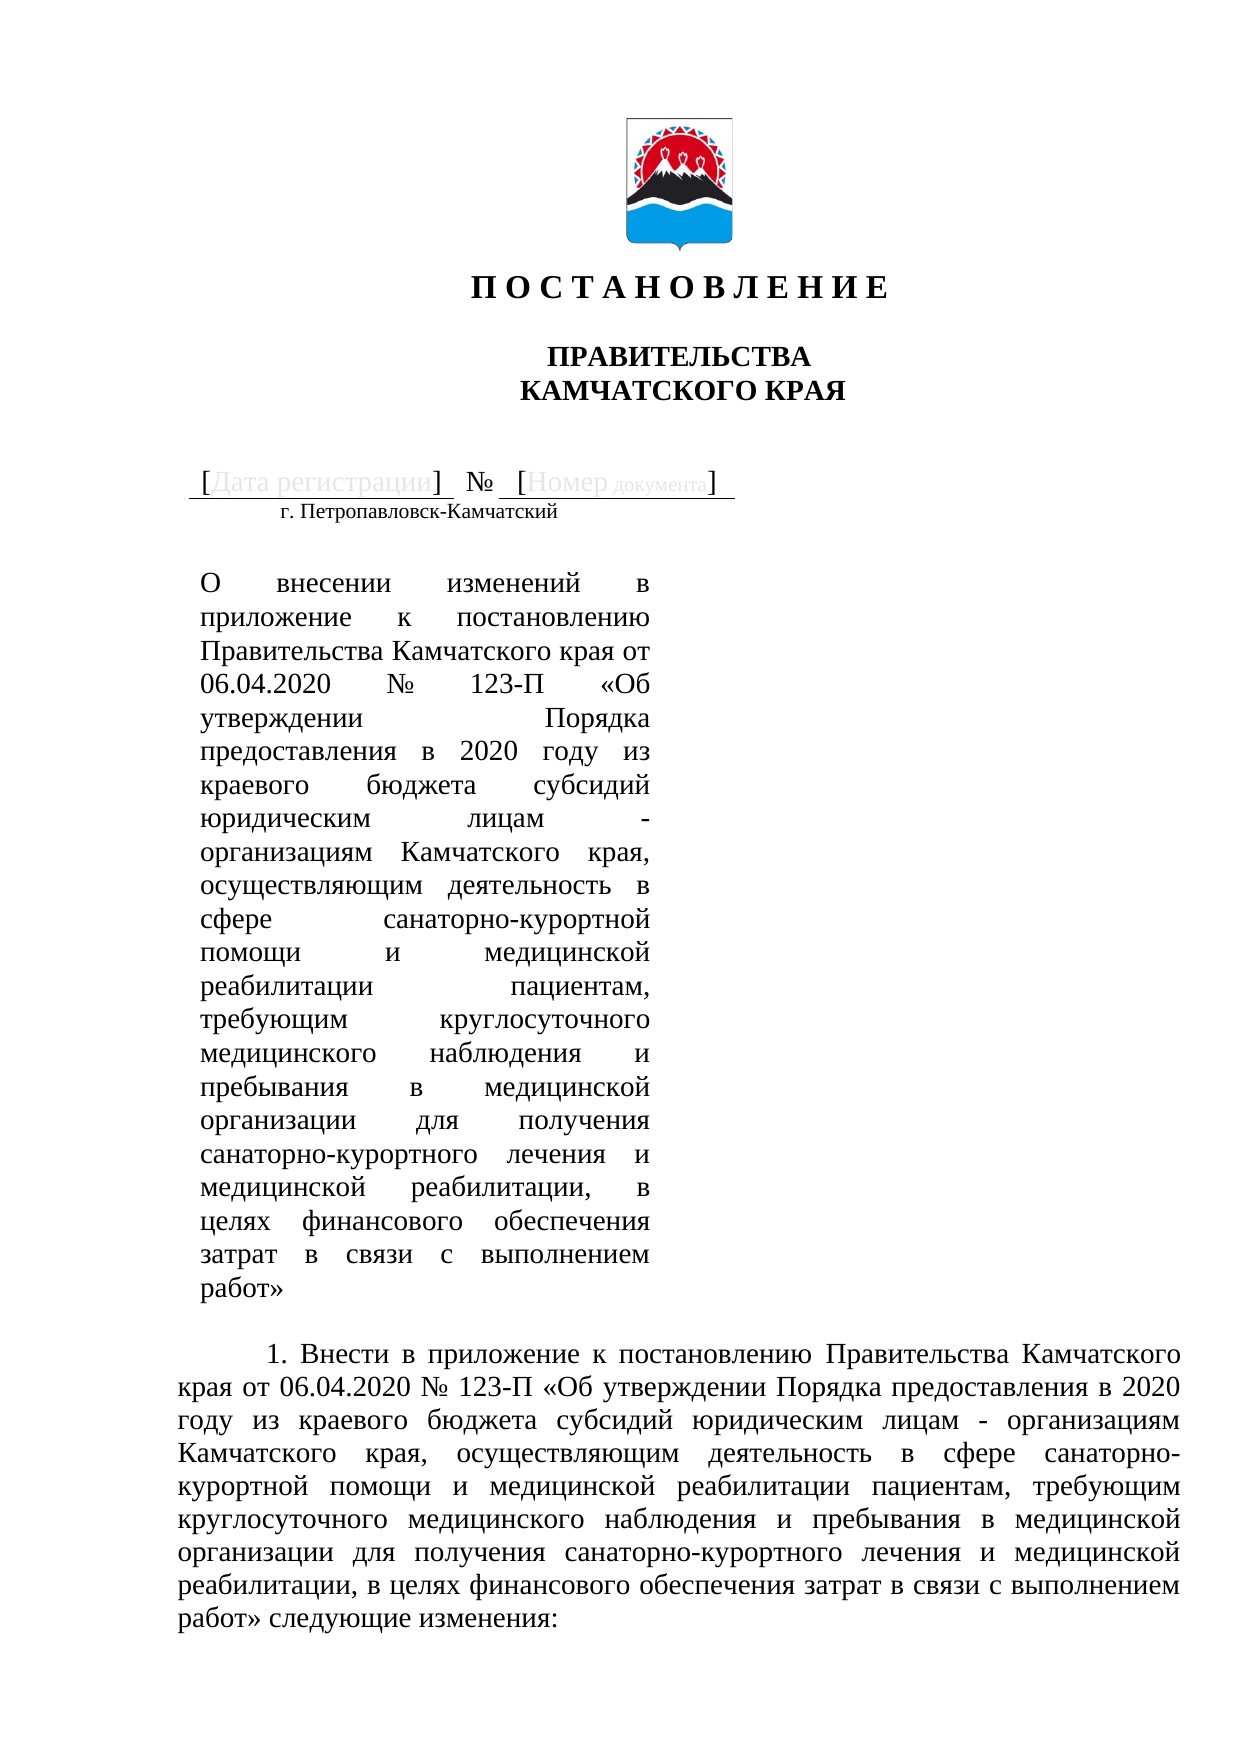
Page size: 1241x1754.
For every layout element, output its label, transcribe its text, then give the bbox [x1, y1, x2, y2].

title ПРАВИТЕЛЬСТВА [177, 339, 1181, 373]
table_header О внесении изменений в приложение к постановлению Правительства Камчатского края от 06.04.2020 № 123-П «Об утверждении Порядка предоставления в 2020 году из краевого бюджета субсидий юридическим лицам - организациям Камчатского края, осуществляющим деятельность в сфере санаторно-курортной помощи и медицинской реабилитации пациентам, требующим круглосуточного медицинского наблюдения и пребывания в медицинской организации для получения санаторно-курортного лечения и медицинской реабилитации, в целях финансового обеспечения затрат в связи с выполнением работ» [189, 566, 661, 1303]
table_header [Дата регистрации] [189, 464, 454, 497]
title П О С Т А Н О В Л Е Н И Е [177, 267, 1181, 306]
title КАМЧАТСКОГО КРАЯ [177, 373, 1181, 406]
text 1. Внести в приложение к постановлению Правительства Камчатского края от 06.04.2020 № 123-П «Об утверждении Порядка предоставления в 2020 году из краевого бюджета субсидий юридическим лицам - организациям Камчатского края, осуществляющим деятельность в сфере санаторно-курортной помощи и медицинской реабилитации пациентам, требующим круглосуточного медицинского наблюдения и пребывания в медицинской организации для получения санаторно-курортного лечения и медицинской реабилитации, в целях финансового обеспечения затрат в связи с выполнением работ» следующие изменения: [177, 1337, 1181, 1634]
table_header № [454, 464, 498, 497]
picture [626, 118, 733, 251]
table_header [Номер документа] [499, 464, 735, 497]
text г. Петропавловск-Камчатский [177, 498, 1181, 542]
